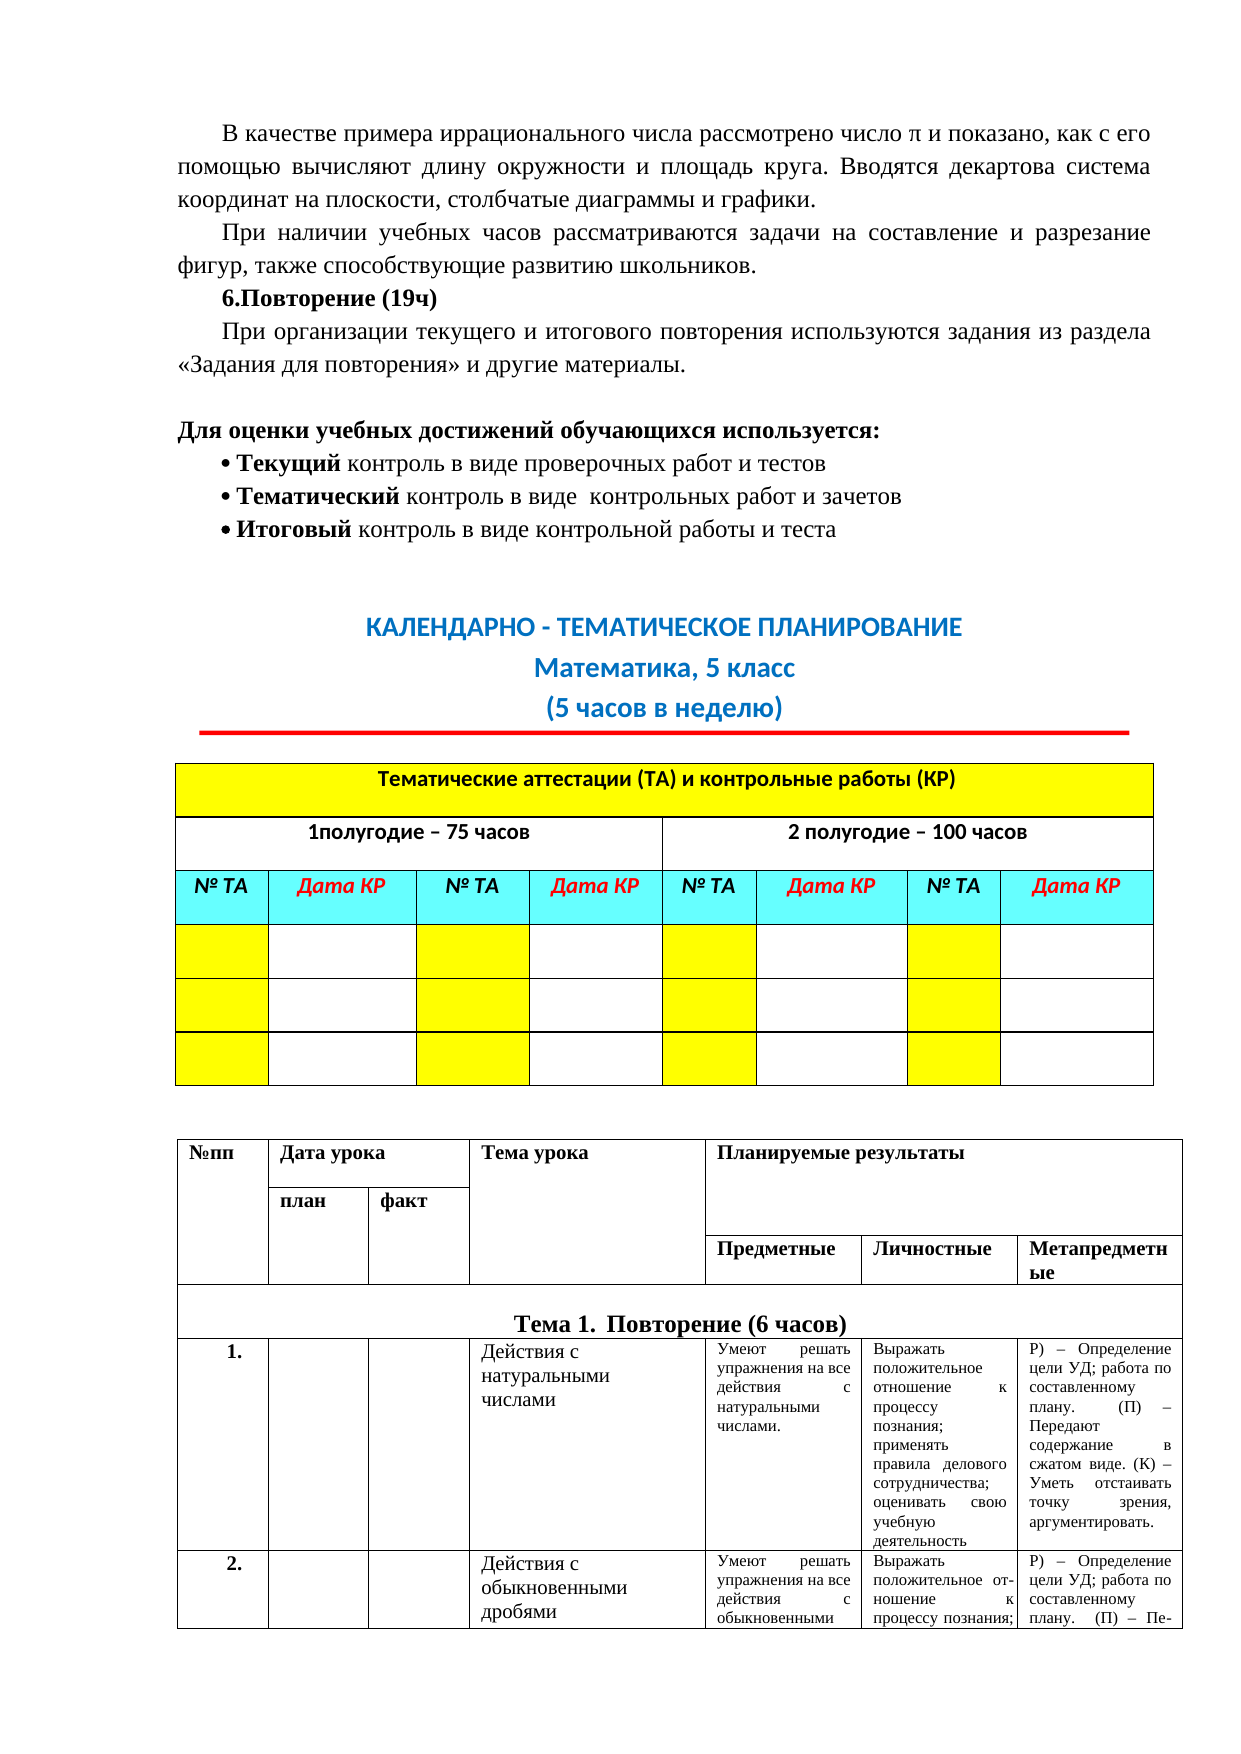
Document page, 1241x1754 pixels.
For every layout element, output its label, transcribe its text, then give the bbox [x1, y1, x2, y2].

table_cell [530, 979, 662, 1031]
text Математика, 5 класс [177, 649, 1152, 684]
table_cell Тема 1. Повторение (6 часов) [178, 1285, 1182, 1338]
table_header №пп [178, 1140, 268, 1284]
table_cell [369, 1339, 469, 1550]
table_cell [417, 925, 529, 978]
table_cell [663, 1033, 756, 1085]
table_cell [663, 925, 756, 978]
table_cell [269, 979, 416, 1031]
table_cell [269, 1033, 416, 1085]
table_header Дата урока [269, 1140, 469, 1187]
table_cell Действия с обыкновенными дробями [470, 1551, 705, 1627]
text В качестве примера иррационального числа рассмотрено число π и показано, как с его помощью вычисляют длину окружности и площадь круга. Вводятся декартова система координат на плоскости, столбчатые диаграммы и графики. [177, 118, 1152, 213]
table_cell [269, 1339, 368, 1550]
table_cell Дата КР [269, 871, 416, 924]
table_cell № ТА [417, 871, 529, 924]
table_cell [757, 979, 907, 1031]
table_cell [530, 1033, 662, 1085]
table_cell [178, 1551, 268, 1627]
table_cell Умеют решать упражнения на все действия с натуральными числами. [706, 1339, 861, 1550]
table_cell [1001, 925, 1153, 978]
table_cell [862, 1551, 1017, 1627]
table_cell Дата КР [1001, 871, 1153, 924]
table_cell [1018, 1551, 1182, 1627]
text Для оценки учебных достижений обучающихся используется: [177, 415, 1152, 444]
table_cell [706, 1551, 861, 1627]
text (5 часов в неделю) [177, 689, 1152, 725]
table_cell [1001, 979, 1153, 1031]
table_cell [757, 925, 907, 978]
table_header Тематические аттестации (ТА) и контрольные работы (КР) [176, 764, 1153, 816]
table_cell [757, 1033, 907, 1085]
table_cell [269, 1551, 368, 1627]
table_cell Действия с натуральными числами [470, 1339, 705, 1550]
table_cell [1001, 1033, 1153, 1085]
table_cell [908, 925, 1000, 978]
table_cell [663, 979, 756, 1031]
list Тематический контроль в виде контрольных работ и зачетов [177, 481, 1152, 510]
table_cell [908, 1033, 1000, 1085]
table_cell [269, 925, 416, 978]
table_cell Дата КР [530, 871, 662, 924]
text При организации текущего и итогового повторения используются задания из раздела «Задания для повторения» и другие материалы. [177, 316, 1152, 378]
table_cell [417, 979, 529, 1031]
table_cell [908, 979, 1000, 1031]
table_cell [176, 1033, 268, 1085]
table_cell [369, 1551, 469, 1627]
table_cell [176, 979, 268, 1031]
table_cell [530, 925, 662, 978]
text 6.Повторение (19ч) [177, 283, 1152, 312]
list Текущий контроль в виде проверочных работ и тестов [177, 448, 1152, 477]
table_cell Метапредметные [1018, 1236, 1182, 1284]
table_cell [176, 925, 268, 978]
table_header Планируемые результаты [706, 1140, 1182, 1235]
list Итоговый контроль в виде контрольной работы и теста [177, 514, 1152, 543]
table_cell 1полугодие – 75 часов [176, 818, 662, 870]
table_cell № ТА [176, 871, 268, 924]
table_cell Выражать положительное отношение к процессу познания; применять правила делового сотрудничества; оценивать свою учебную деятельность [862, 1339, 1017, 1550]
table_cell план [269, 1188, 368, 1284]
table_cell [417, 1033, 529, 1085]
table_cell Предметные [706, 1236, 861, 1284]
table_header Тема урока [470, 1140, 705, 1284]
table_cell № ТА [908, 871, 1000, 924]
table_cell Дата КР [757, 871, 907, 924]
table_cell Личностные [862, 1236, 1017, 1284]
text При наличии учебных часов рассматриваются задачи на составление и разрезание фигур, также способствующие развитию школьников. [177, 217, 1152, 279]
table_cell 2 полугодие – 100 часов [663, 818, 1153, 870]
table_cell [178, 1339, 268, 1550]
table_cell факт [369, 1188, 469, 1284]
text КАЛЕНДАРНО - ТЕМАТИЧЕСКОЕ ПЛАНИРОВАНИЕ [177, 609, 1152, 643]
table_cell № ТА [663, 871, 756, 924]
